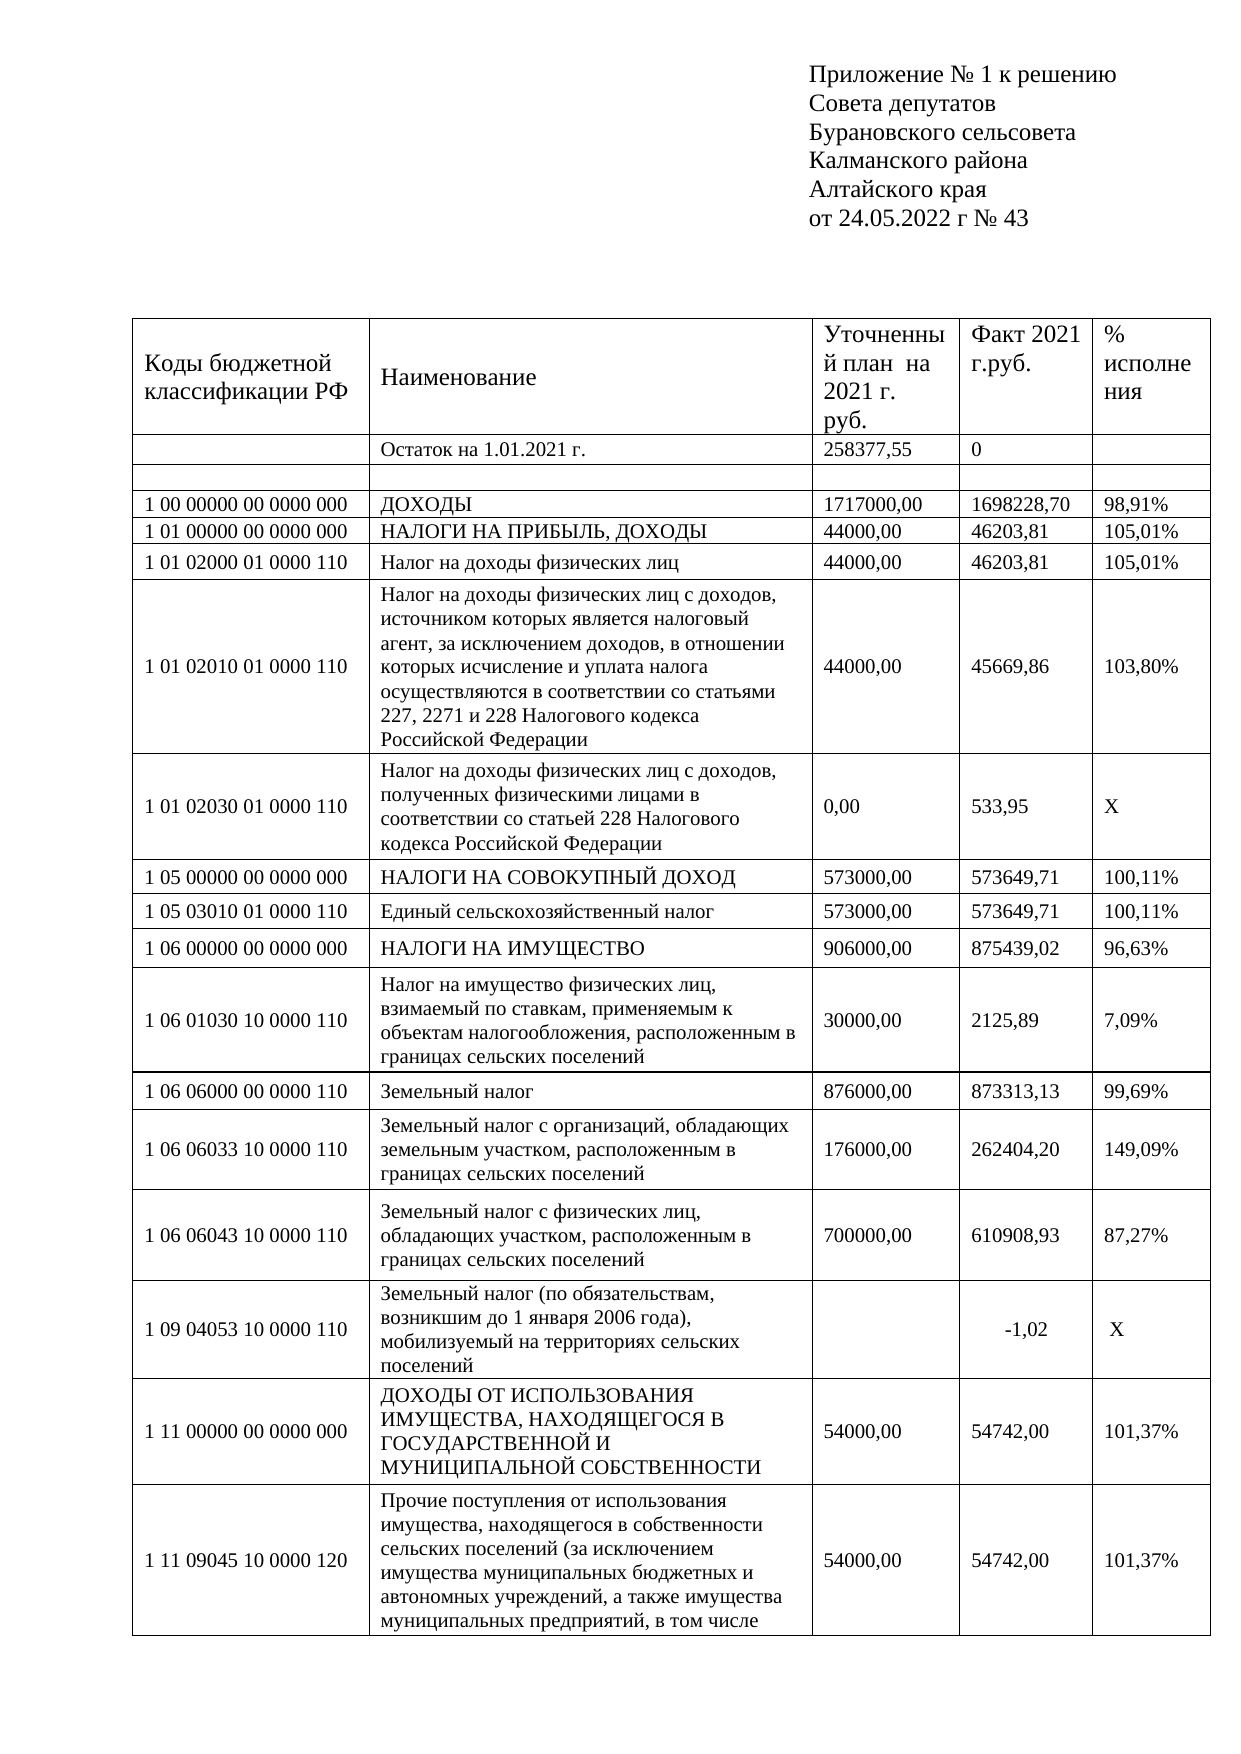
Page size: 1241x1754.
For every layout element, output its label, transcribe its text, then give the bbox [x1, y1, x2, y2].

table_cell 100,11% [1093, 860, 1210, 893]
table_cell ДОХОДЫ [370, 491, 812, 517]
table_cell 1 11 00000 00 0000 000 [133, 1379, 369, 1484]
table_cell 46203,81 [960, 544, 1092, 579]
table_cell 1 01 02000 01 0000 110 [133, 544, 369, 579]
table_cell 573649,71 [960, 894, 1092, 928]
table_cell 101,37% [1093, 1485, 1210, 1635]
table_cell 573000,00 [813, 860, 959, 893]
table_cell 1 06 06043 10 0000 110 [133, 1190, 369, 1280]
table_cell Х [1093, 1281, 1210, 1377]
table_cell 1 05 03010 01 0000 110 [133, 894, 369, 928]
table_cell 258377,55 [813, 435, 959, 464]
table_cell 105,01% [1093, 518, 1210, 543]
table_header Коды бюджетной классификации РФ [133, 319, 369, 434]
table_header Приложение № 1 к решению Совета депутатов Бурановского сельсовета Калманского района Алтайского края от 24.05.2022 г № 43 [798, 59, 1163, 318]
table_cell 54742,00 [960, 1485, 1092, 1635]
table_cell Налог на имущество физических лиц, взимаемый по ставкам, применяемым к объектам налогообложения, расположенным в границах сельских поселений [370, 968, 812, 1071]
table_cell 1 06 06000 00 0000 110 [133, 1073, 369, 1109]
table_cell [960, 465, 1092, 490]
table_cell 875439,02 [960, 929, 1092, 967]
table_cell [1093, 465, 1210, 490]
table_cell Налог на доходы физических лиц с доходов, источником которых является налоговый агент, за исключением доходов, в отношении которых исчисление и уплата налога осуществляются в соответствии со статьями 227, 2271 и 228 Налогового кодекса Российской Федерации [370, 580, 812, 753]
table_cell 533,95 [960, 754, 1092, 859]
table_cell 1717000,00 [813, 491, 959, 517]
table_header Уточненный план на 2021 г. руб. [813, 319, 959, 434]
table_cell 44000,00 [813, 580, 959, 753]
table_cell [133, 465, 369, 490]
table_header Факт 2021 г.руб. [960, 319, 1092, 434]
table_cell 573649,71 [960, 860, 1092, 893]
table_cell Земельный налог с организаций, обладающих земельным участком, расположенным в границах сельских поселений [370, 1110, 812, 1189]
table_cell 0 [960, 435, 1092, 464]
table_cell 573000,00 [813, 894, 959, 928]
table_cell 1 06 01030 10 0000 110 [133, 968, 369, 1071]
table_cell 100,11% [1093, 894, 1210, 928]
table_cell 1 01 02010 01 0000 110 [133, 580, 369, 753]
table_cell [813, 465, 959, 490]
table_cell 54742,00 [960, 1379, 1092, 1484]
table_cell [370, 465, 812, 490]
table_cell 1 06 00000 00 0000 000 [133, 929, 369, 967]
table_cell 1 06 06033 10 0000 110 [133, 1110, 369, 1189]
table_cell 54000,00 [813, 1379, 959, 1484]
table_cell 1 09 04053 10 0000 110 [133, 1281, 369, 1377]
table_cell Земельный налог [370, 1073, 812, 1109]
table_cell 30000,00 [813, 968, 959, 1071]
table_cell Единый сельскохозяйственный налог [370, 894, 812, 928]
table_cell -1,02 [960, 1281, 1092, 1377]
table_cell 262404,20 [960, 1110, 1092, 1189]
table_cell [370, 1485, 812, 1635]
table_cell [813, 1281, 959, 1377]
table_cell 103,80% [1093, 580, 1210, 753]
table_cell Земельный налог (по обязательствам, возникшим до 1 января 2006 года), мобилизуемый на территориях сельских поселений [370, 1281, 812, 1377]
table_cell 1 01 00000 00 0000 000 [133, 518, 369, 543]
table_cell ДОХОДЫ ОТ ИСПОЛЬЗОВАНИЯ ИМУЩЕСТВА, НАХОДЯЩЕГОСЯ В ГОСУДАРСТВЕННОЙ И МУНИЦИПАЛЬНОЙ СОБСТВЕННОСТИ [370, 1379, 812, 1484]
table_cell 149,09% [1093, 1110, 1210, 1189]
table_cell Земельный налог с физических лиц, обладающих участком, расположенным в границах сельских поселений [370, 1190, 812, 1280]
table_cell 46203,81 [960, 518, 1092, 543]
table_cell Налог на доходы физических лиц [370, 544, 812, 579]
table_cell 44000,00 [813, 518, 959, 543]
table_cell 1 05 00000 00 0000 000 [133, 860, 369, 893]
table_cell Остаток на 1.01.2021 г. [370, 435, 812, 464]
table_cell 873313,13 [960, 1073, 1092, 1109]
table_cell 54000,00 [813, 1485, 959, 1635]
table_cell [1093, 435, 1210, 464]
table_cell 44000,00 [813, 544, 959, 579]
table_cell 99,69% [1093, 1073, 1210, 1109]
table_cell 1 01 02030 01 0000 110 [133, 754, 369, 859]
table_cell НАЛОГИ НА ПРИБЫЛЬ, ДОХОДЫ [370, 518, 812, 543]
table_cell 906000,00 [813, 929, 959, 967]
table_cell 0,00 [813, 754, 959, 859]
table_cell Х [1093, 754, 1210, 859]
table_cell 1698228,70 [960, 491, 1092, 517]
table_cell 105,01% [1093, 544, 1210, 579]
table_cell 876000,00 [813, 1073, 959, 1109]
table_cell Налог на доходы физических лиц с доходов, полученных физическими лицами в соответствии со статьей 228 Налогового кодекса Российской Федерации [370, 754, 812, 859]
table_cell 96,63% [1093, 929, 1210, 967]
table_cell 45669,86 [960, 580, 1092, 753]
table_cell 98,91% [1093, 491, 1210, 517]
table_cell 101,37% [1093, 1379, 1210, 1484]
table_cell НАЛОГИ НА СОВОКУПНЫЙ ДОХОД [370, 860, 812, 893]
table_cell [133, 1485, 369, 1635]
table_cell 87,27% [1093, 1190, 1210, 1280]
table_cell 7,09% [1093, 968, 1210, 1071]
table_cell 1 00 00000 00 0000 000 [133, 491, 369, 517]
table_cell [133, 435, 369, 464]
table_cell 2125,89 [960, 968, 1092, 1071]
table_header Наименование [370, 319, 812, 434]
table_cell 700000,00 [813, 1190, 959, 1280]
table_header % исполнения [1093, 319, 1210, 434]
table_cell 610908,93 [960, 1190, 1092, 1280]
table_cell НАЛОГИ НА ИМУЩЕСТВО [370, 929, 812, 967]
table_cell 176000,00 [813, 1110, 959, 1189]
